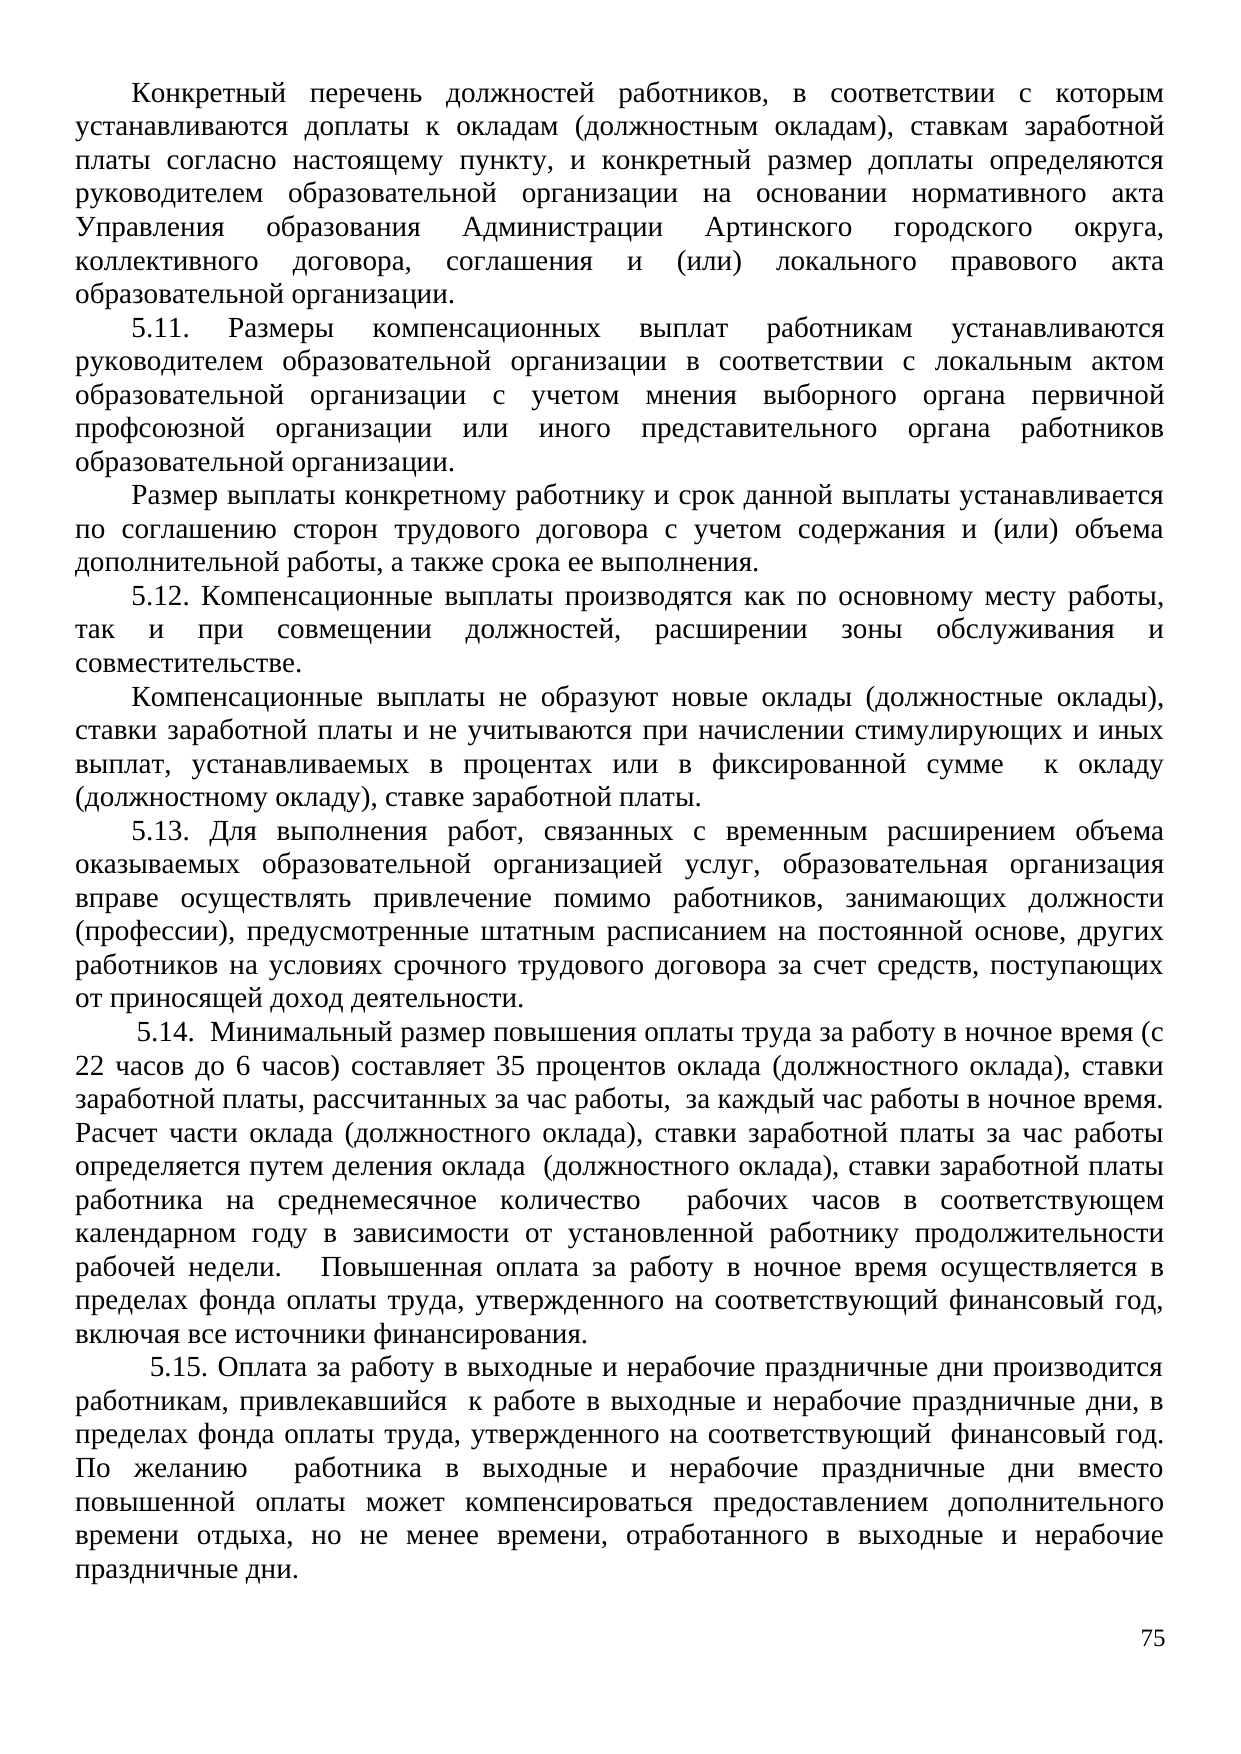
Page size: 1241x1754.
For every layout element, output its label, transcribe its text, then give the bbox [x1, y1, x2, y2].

text Компенсационные выплаты не образуют новые оклады (должностные оклады), ставки заработной платы и не учитываются при начислении стимулирующих и иных выплат, устанавливаемых в процентах или в фиксированной сумме к окладу (должностному окладу), ставке заработной платы. [75, 679, 1165, 813]
text 5.13. Для выполнения работ, связанных с временным расширением объема оказываемых образовательной организацией услуг, образовательная организация вправе осуществлять привлечение помимо работников, занимающих должности (профессии), предусмотренные штатным расписанием на постоянной основе, других работников на условиях срочного трудового договора за счет средств, поступающих от приносящей доход деятельности. [75, 813, 1165, 1014]
text Конкретный перечень должностей работников, в соответствии с которым устанавливаются доплаты к окладам (должностным окладам), ставкам заработной платы согласно настоящему пункту, и конкретный размер доплаты определяются руководителем образовательной организации на основании нормативного акта Управления образования Администрации Артинского городского округа, коллективного договора, соглашения и (или) локального правового акта образовательной организации. [75, 75, 1165, 310]
text 5.15. Оплата за работу в выходные и нерабочие праздничные дни производится работникам, привлекавшийся к работе в выходные и нерабочие праздничные дни, в пределах фонда оплаты труда, утвержденного на соответствующий финансовый год. По желанию работника в выходные и нерабочие праздничные дни вместо повышенной оплаты может компенсироваться предоставлением дополнительного времени отдыха, но не менее времени, отработанного в выходные и нерабочие праздничные дни. [75, 1349, 1165, 1584]
text Размер выплаты конкретному работнику и срок данной выплаты устанавливается по соглашению сторон трудового договора с учетом содержания и (или) объема дополнительной работы, а также срока ее выполнения. [75, 477, 1165, 578]
text 5.11. Размеры компенсационных выплат работникам устанавливаются руководителем образовательной организации в соответствии с локальным актом образовательной организации с учетом мнения выборного органа первичной профсоюзной организации или иного представительного органа работников образовательной организации. [75, 310, 1165, 477]
text 5.14. Минимальный размер повышения оплаты труда за работу в ночное время (с 22 часов до 6 часов) составляет 35 процентов оклада (должностного оклада), ставки заработной платы, рассчитанных за час работы, за каждый час работы в ночное время. Расчет части оклада (должностного оклада), ставки заработной платы за час работы определяется путем деления оклада (должностного оклада), ставки заработной платы работника на среднемесячное количество рабочих часов в соответствующем календарном году в зависимости от установленной работнику продолжительности рабочей недели. Повышенная оплата за работу в ночное время осуществляется в пределах фонда оплаты труда, утвержденного на соответствующий финансовый год, включая все источники финансирования. [75, 1014, 1165, 1349]
text 5.12. Компенсационные выплаты производятся как по основному месту работы, так и при совмещении должностей, расширении зоны обслуживания и совместительстве. [75, 578, 1165, 679]
